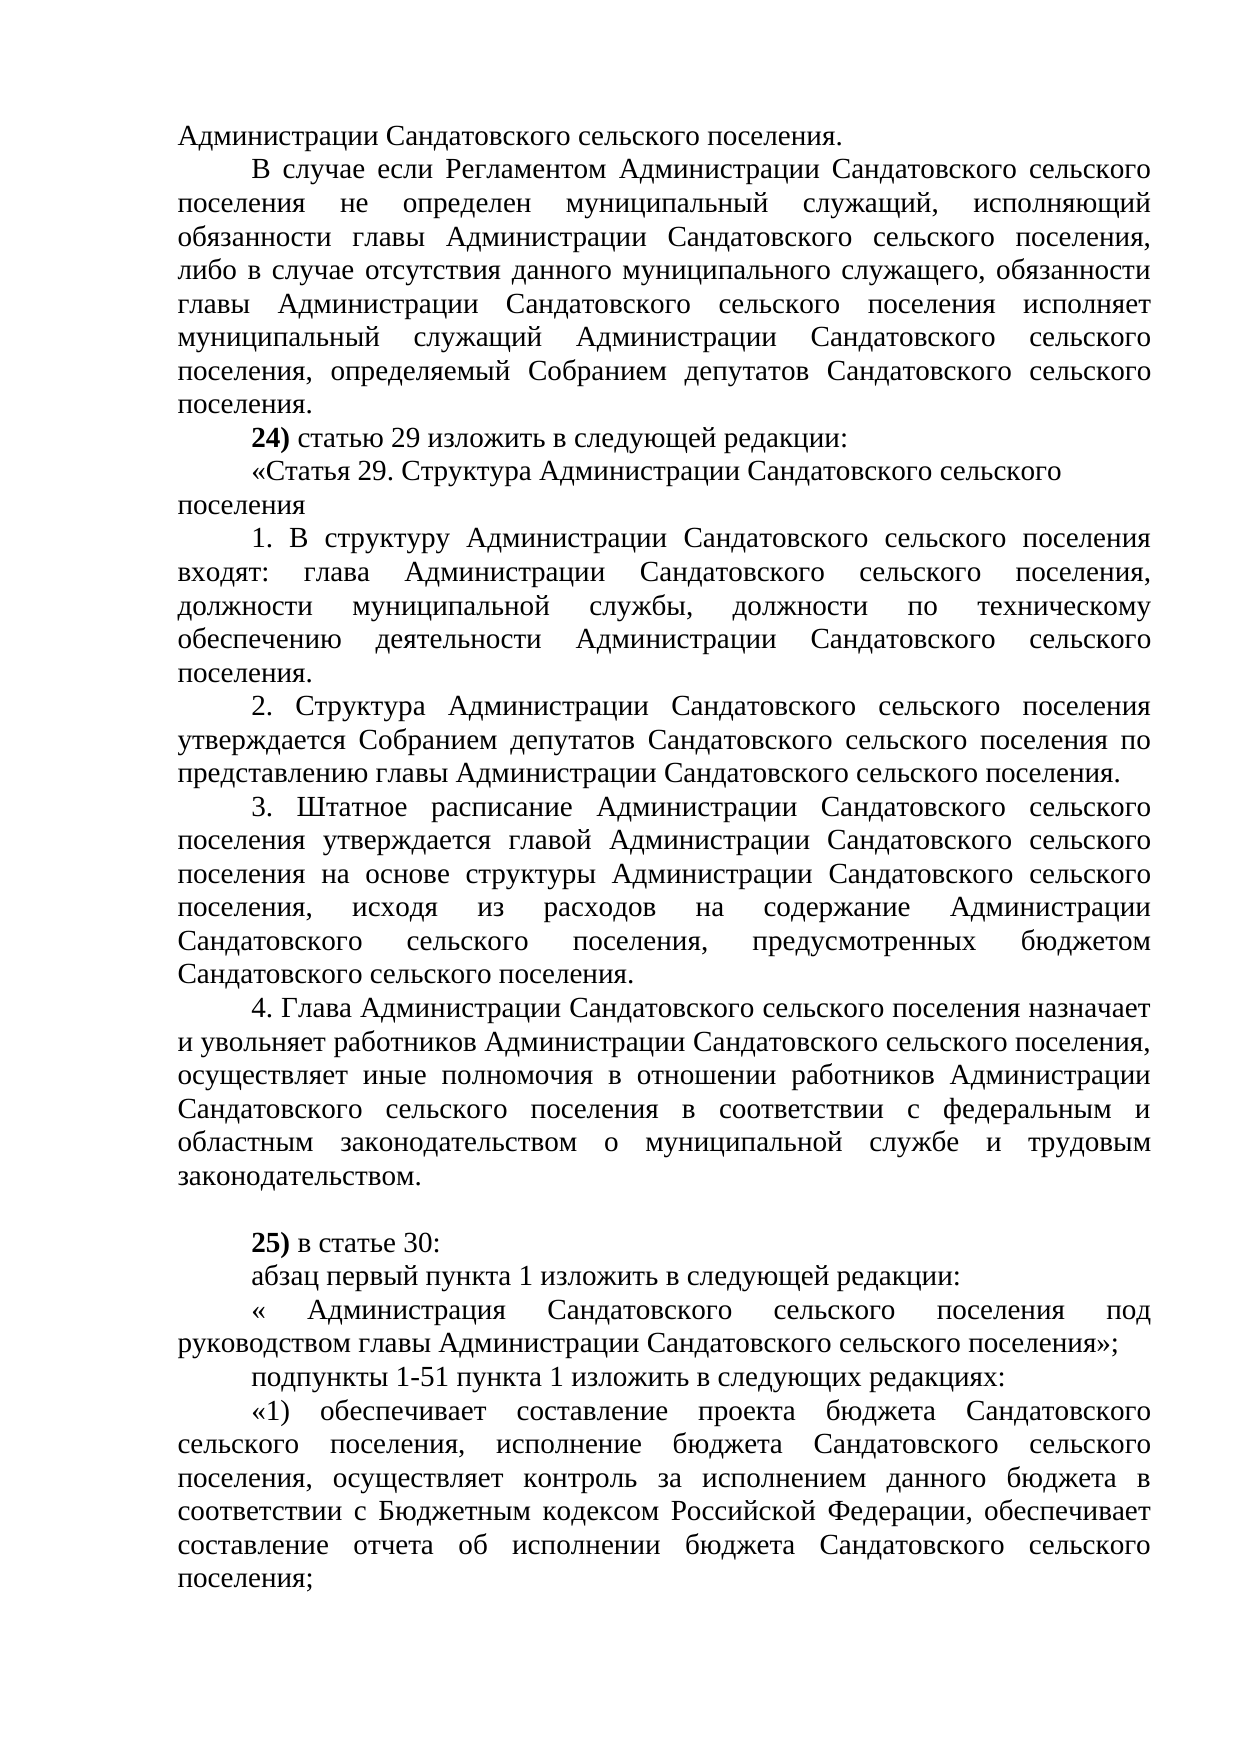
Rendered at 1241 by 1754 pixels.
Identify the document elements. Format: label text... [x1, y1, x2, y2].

text 4. Глава Администрации Сандатовского сельского поселения назначает и увольняет работников Администрации Сандатовского сельского поселения, осуществляет иные полномочия в отношении работников Администрации Сандатовского сельского поселения в соответствии с федеральным и областным законодательством о муниципальной службе и трудовым законодательством. [177, 990, 1152, 1191]
text 3. Штатное расписание Администрации Сандатовского сельского поселения утверждается главой Администрации Сандатовского сельского поселения на основе структуры Администрации Сандатовского сельского поселения, исходя из расходов на содержание Администрации Сандатовского сельского поселения, предусмотренных бюджетом Сандатовского сельского поселения. [177, 789, 1152, 990]
text «1) обеспечивает составление проекта бюджета Сандатовского сельского поселения, исполнение бюджета Сандатовского сельского поселения, осуществляет контроль за исполнением данного бюджета в соответствии с Бюджетным кодексом Российской Федерации, обеспечивает составление отчета об исполнении бюджета Сандатовского сельского поселения; [177, 1393, 1152, 1594]
text подпункты 1-51 пункта 1 изложить в следующих редакциях: [177, 1359, 1152, 1393]
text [177, 118, 1152, 152]
text 2. Структура Администрации Сандатовского сельского поселения утверждается Собранием депутатов Сандатовского сельского поселения по представлению главы Администрации Сандатовского сельского поселения. [177, 688, 1152, 789]
text В случае если Регламентом Администрации Сандатовского сельского поселения не определен муниципальный служащий, исполняющий обязанности главы Администрации Сандатовского сельского поселения, либо в случае отсутствия данного муниципального служащего, обязанности главы Администрации Сандатовского сельского поселения исполняет муниципальный служащий Администрации Сандатовского сельского поселения, определяемый Собранием депутатов Сандатовского сельского поселения. [177, 152, 1152, 420]
text 1. В структуру Администрации Сандатовского сельского поселения входят: глава Администрации Сандатовского сельского поселения, должности муниципальной службы, должности по техническому обеспечению деятельности Администрации Сандатовского сельского поселения. [177, 521, 1152, 688]
text 25) в статье 30: [177, 1225, 1152, 1258]
text «Статья 29. Структура Администрации Сандатовского сельского поселения [177, 453, 1152, 521]
text 24) статью 29 изложить в следующей редакции: [177, 420, 1152, 453]
text абзац первый пункта 1 изложить в следующей редакции: [177, 1258, 1152, 1292]
text « Администрация Сандатовского сельского поселения под руководством главы Администрации Сандатовского сельского поселения»; [177, 1292, 1152, 1359]
